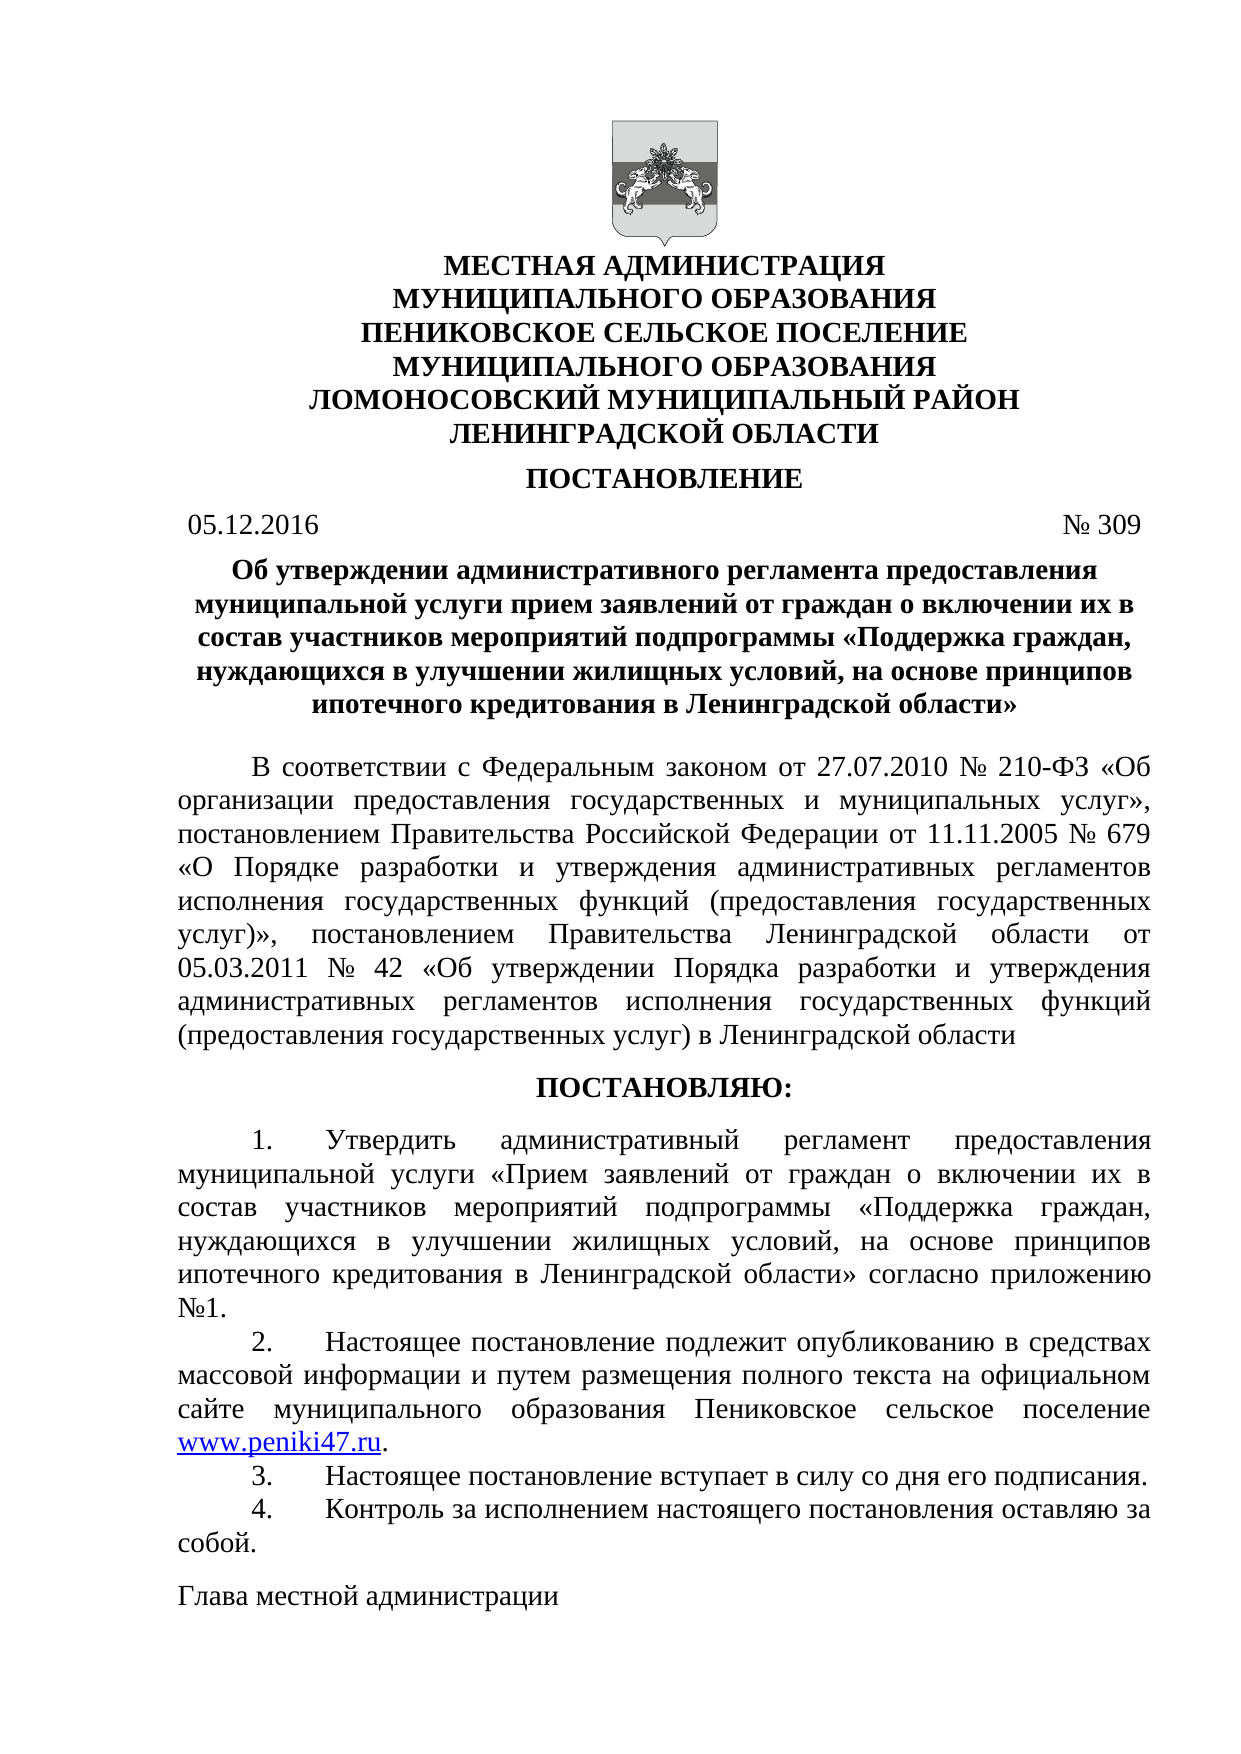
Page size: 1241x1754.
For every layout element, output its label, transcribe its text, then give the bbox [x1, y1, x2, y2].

text В соответствии с Федеральным законом от 27.07.2010 № 210-ФЗ «Об организации предоставления государственных и муниципальных услуг», постановлением Правительства Российской Федерации от 11.11.2005 № 679 «О Порядке разработки и утверждения административных регламентов исполнения государственных функций (предоставления государственных услуг)», постановлением Правительства Ленинградской области от 05.03.2011 № 42 «Об утверждении Порядка разработки и утверждения административных регламентов исполнения государственных функций (предоставления государственных услуг) в Ленинградской области [177, 749, 1152, 1051]
text ПОСТАНОВЛЯЮ: [177, 1070, 1152, 1103]
text Об утверждении административного регламента предоставления муниципальной услуги прием заявлений от граждан о включении их в состав участников мероприятий подпрограммы «Поддержка граждан, нуждающихся в улучшении жилищных условий, на основе принципов ипотечного кредитования в Ленинградской области» [177, 552, 1152, 749]
list Настоящее постановление подлежит опубликованию в средствах массовой информации и путем размещения полного текста на официальном сайте муниципального образования Пениковское сельское поселение www.peniki47.ru. [177, 1324, 1152, 1458]
list Контроль за исполнением настоящего постановления оставляю за собой. [177, 1491, 1152, 1558]
text ЛОМОНОСОВСКИЙ МУНИЦИПАЛЬНЫЙ РАЙОН [177, 382, 1152, 416]
text ПЕНИКОВСКОЕ СЕЛЬСКОЕ ПОСЕЛЕНИЕ [177, 315, 1152, 349]
list Настоящее постановление вступает в силу со дня его подписания. [177, 1458, 1152, 1491]
text МУНИЦИПАЛЬНОГО ОБРАЗОВАНИЯ [177, 282, 1152, 315]
text 05.12.2016 № 309 [177, 507, 1152, 540]
text Глава местной администрации [177, 1578, 1152, 1611]
text МЕСТНАЯ АДМИНИСТРАЦИЯ [177, 248, 1152, 282]
text ЛЕНИНГРАДСКОЙ ОБЛАСТИ [177, 416, 1152, 449]
list Утвердить административный регламент предоставления муниципальной услуги «Прием заявлений от граждан о включении их в состав участников мероприятий подпрограммы «Поддержка граждан, нуждающихся в улучшении жилищных условий, на основе принципов ипотечного кредитования в Ленинградской области» согласно приложению №1. [177, 1122, 1152, 1324]
text МУНИЦИПАЛЬНОГО ОБРАЗОВАНИЯ [177, 349, 1152, 382]
text ПОСТАНОВЛЕНИЕ [177, 461, 1152, 495]
